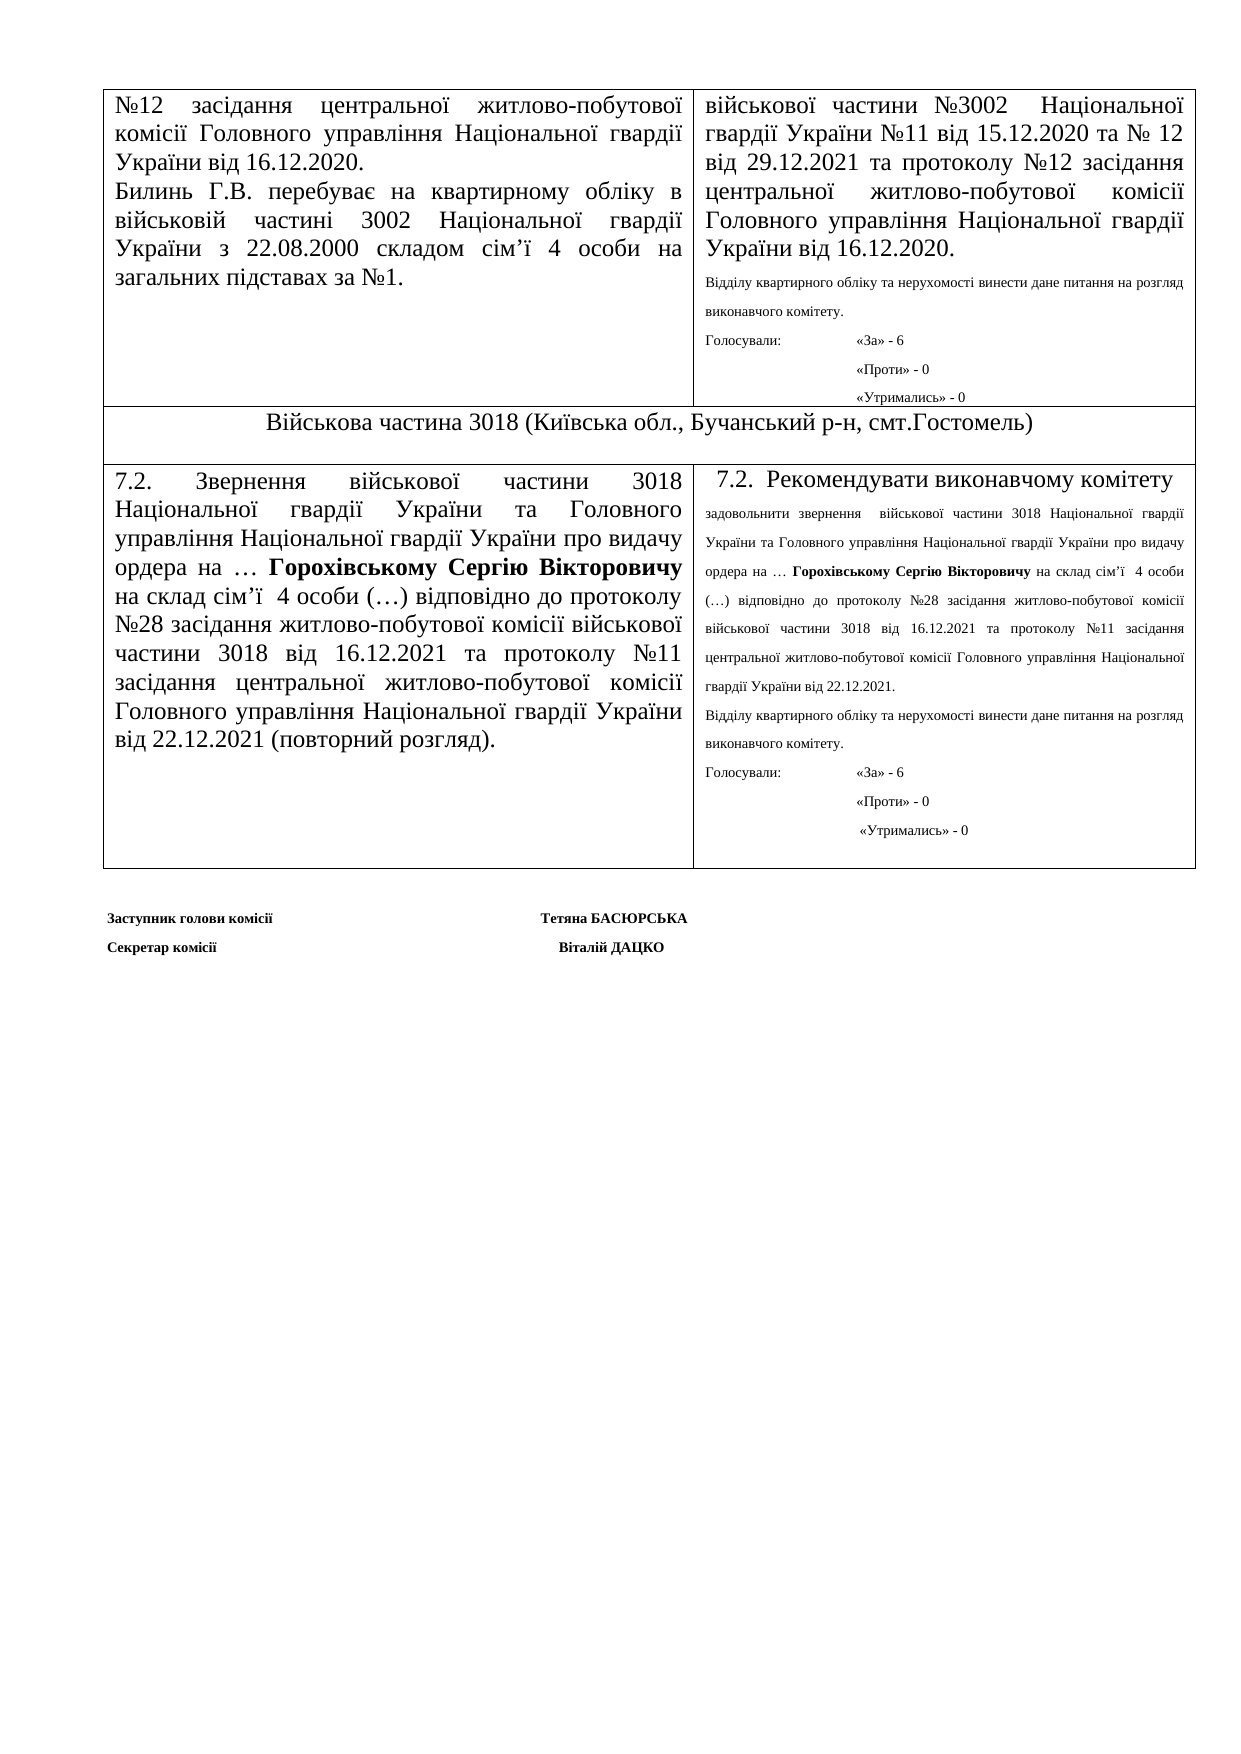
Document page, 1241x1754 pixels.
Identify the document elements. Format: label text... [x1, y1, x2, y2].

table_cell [104, 90, 693, 406]
text Секретар комісії Віталій ДАЦКО [103, 927, 1196, 956]
table_cell Військова частина 3018 (Київська обл., Бучанський р-н, смт.Гостомель) [104, 407, 1195, 463]
table_cell 7.2. Рекомендувати виконавчому комітету задовольнити звернення військової частини 3018 Національної гвардії України та Головного управління Національної гвардії України про видачу ордера на … Горохівському Сергію Вікторовичу на склад сім’ї 4 особи (…) відповідно до протоколу №28 засідання житлово-побутової комісії військової частини 3018 від 16.12.2021 та протоколу №11 засідання центральної житлово-побутової комісії Головного управління Національної гвардії України від 22.12.2021. Відділу квартирного обліку та нерухомості винести дане питання на розгляд виконавчого комітету. Голосували: «За» - 6 «Проти» - 0 «Утримались» - 0 [694, 465, 1195, 868]
text Заступник голови комісії Тетяна БАСЮРСЬКА [103, 898, 1196, 927]
table_cell 7.2. Звернення військової частини 3018 Національної гвардії України та Головного управління Національної гвардії України про видачу ордера на … Горохівському Сергію Вікторовичу на склад сім’ї 4 особи (…) відповідно до протоколу №28 засідання житлово-побутової комісії військової частини 3018 від 16.12.2021 та протоколу №11 засідання центральної житлово-побутової комісії Головного управління Національної гвардії України від 22.12.2021 (повторний розгляд). [104, 465, 693, 868]
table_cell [694, 90, 1195, 406]
